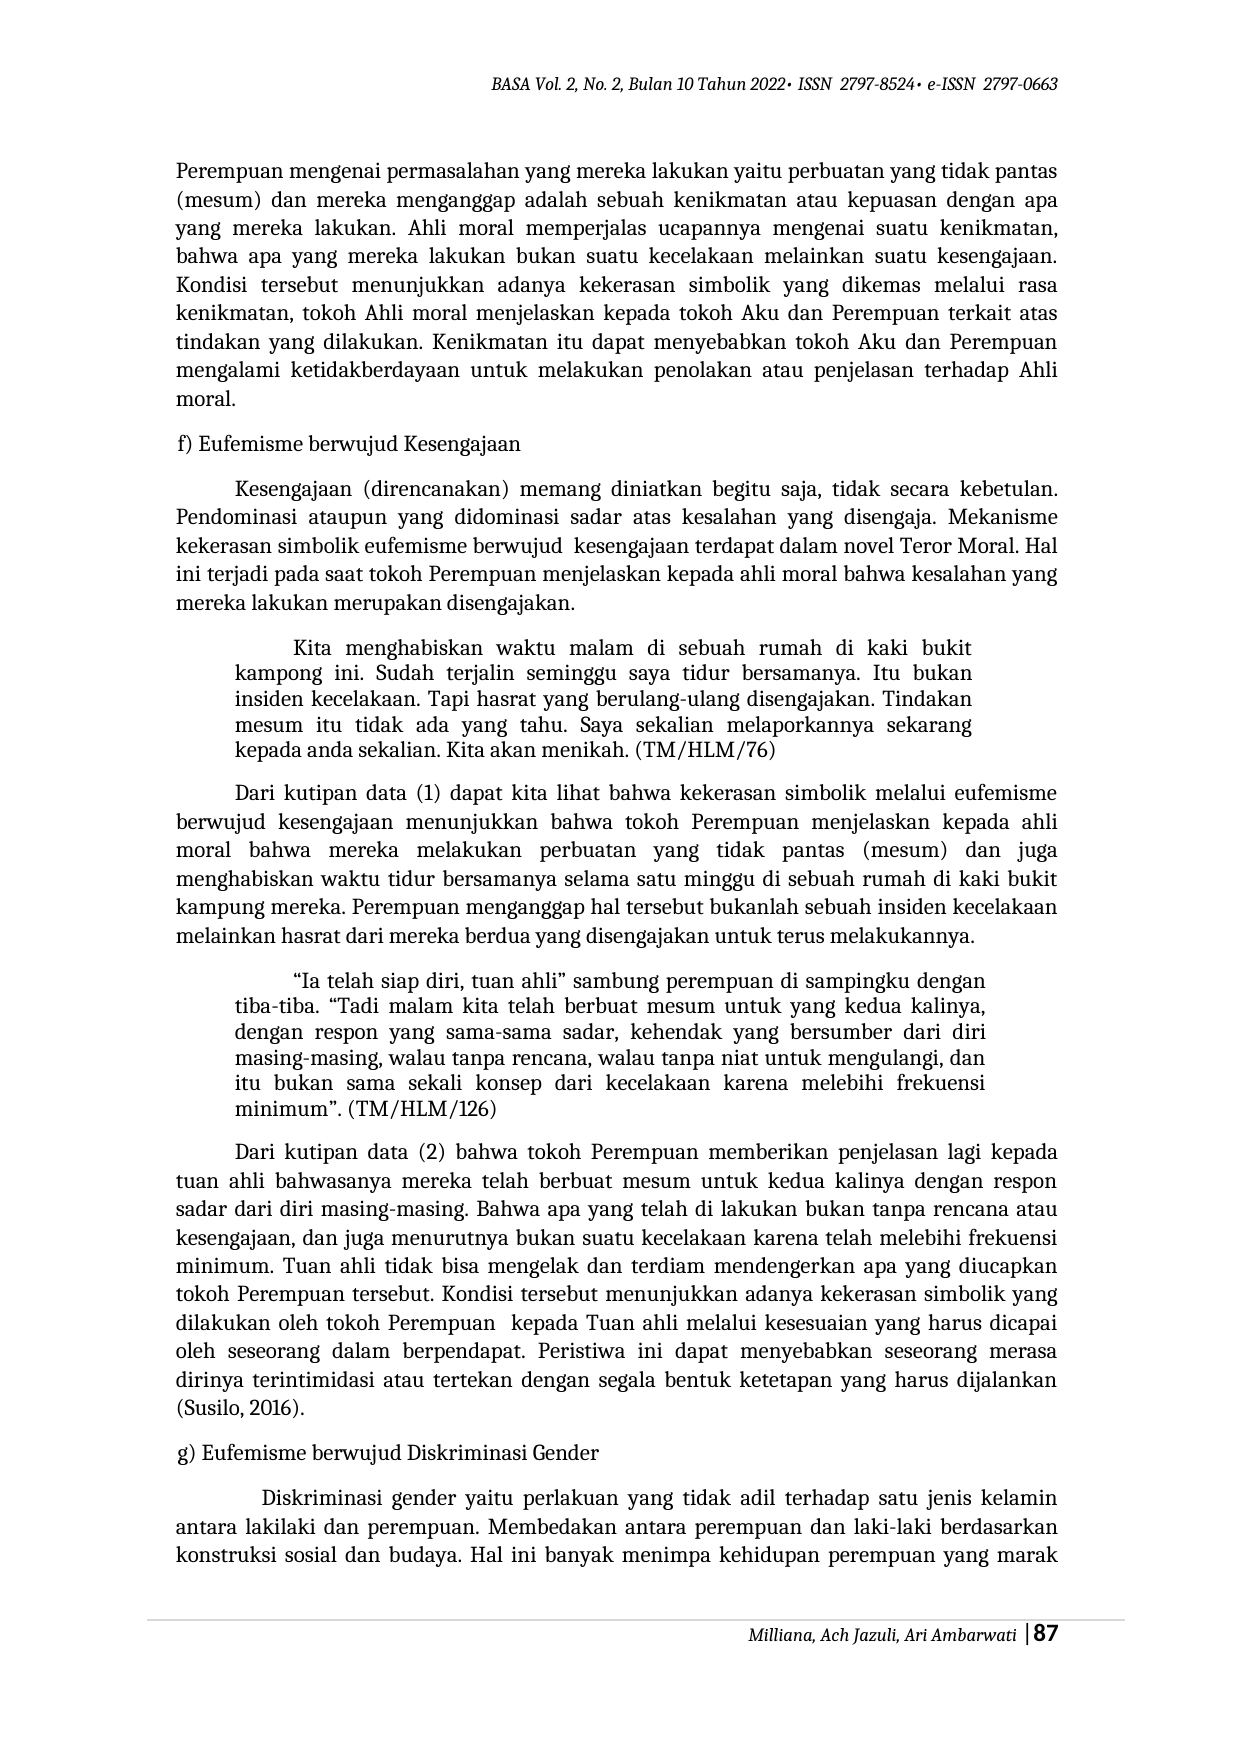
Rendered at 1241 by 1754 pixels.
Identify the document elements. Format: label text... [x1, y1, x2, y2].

text Kita menghabiskan waktu malam di sebuah rumah di kaki bukit kampong ini. Sudah terjalin seminggu saya tidur bersamanya. Itu bukan insiden kecelakaan. Tapi hasrat yang berulang-ulang disengajakan. Tindakan mesum itu tidak ada yang tahu. Saya sekalian melaporkannya sekarang kepada anda sekalian. Kita akan menikah. (TM/HLM/76) [234, 634, 973, 763]
text f) Eufemisme berwujud Kesengajaan [177, 431, 1059, 457]
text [176, 1485, 1059, 1568]
text “Ia telah siap diri, tuan ahli” sambung perempuan di sampingku dengan tiba-tiba. “Tadi malam kita telah berbuat mesum untuk yang kedua kalinya, dengan respon yang sama-sama sadar, kehendak yang bersumber dari diri masing-masing, walau tanpa rencana, walau tanpa niat untuk mengulangi, dan itu bukan sama sekali konsep dari kecelakaan karena melebihi frekuensi minimum”. (TM/HLM/126) [234, 967, 987, 1122]
text g) Eufemisme berwujud Diskriminasi Gender [177, 1440, 1059, 1466]
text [176, 158, 1059, 412]
text Dari kutipan data (1) dapat kita lihat bahwa kekerasan simbolik melalui eufemisme berwujud kesengajaan menunjukkan bahwa tokoh Perempuan menjelaskan kepada ahli moral bahwa mereka melakukan perbuatan yang tidak pantas (mesum) dan juga menghabiskan waktu tidur bersamanya selama satu minggu di sebuah rumah di kaki bukit kampung mereka. Perempuan menganggap hal tersebut bukanlah sebuah insiden kecelakaan melainkan hasrat dari mereka berdua yang disengajakan untuk terus melakukannya. [176, 780, 1059, 949]
text Kesengajaan (direncanakan) memang diniatkan begitu saja, tidak secara kebetulan. Pendominasi ataupun yang didominasi sadar atas kesalahan yang disengaja. Mekanisme kekerasan simbolik eufemisme berwujud kesengajaan terdapat dalam novel Teror Moral. Hal ini terjadi pada saat tokoh Perempuan menjelaskan kepada ahli moral bahwa kesalahan yang mereka lakukan merupakan disengajakan. [176, 476, 1059, 616]
text Dari kutipan data (2) bahwa tokoh Perempuan memberikan penjelasan lagi kepada tuan ahli bahwasanya mereka telah berbuat mesum untuk kedua kalinya dengan respon sadar dari diri masing-masing. Bahwa apa yang telah di lakukan bukan tanpa rencana atau kesengajaan, dan juga menurutnya bukan suatu kecelakaan karena telah melebihi frekuensi minimum. Tuan ahli tidak bisa mengelak dan terdiam mendengerkan apa yang diucapkan tokoh Perempuan tersebut. Kondisi tersebut menunjukkan adanya kekerasan simbolik yang dilakukan oleh tokoh Perempuan kepada Tuan ahli melalui kesesuaian yang harus dicapai oleh seseorang dalam berpendapat. Peristiwa ini dapat menyebabkan seseorang merasa dirinya terintimidasi atau tertekan dengan segala bentuk ketetapan yang harus dijalankan (Susilo, 2016). [176, 1139, 1059, 1421]
